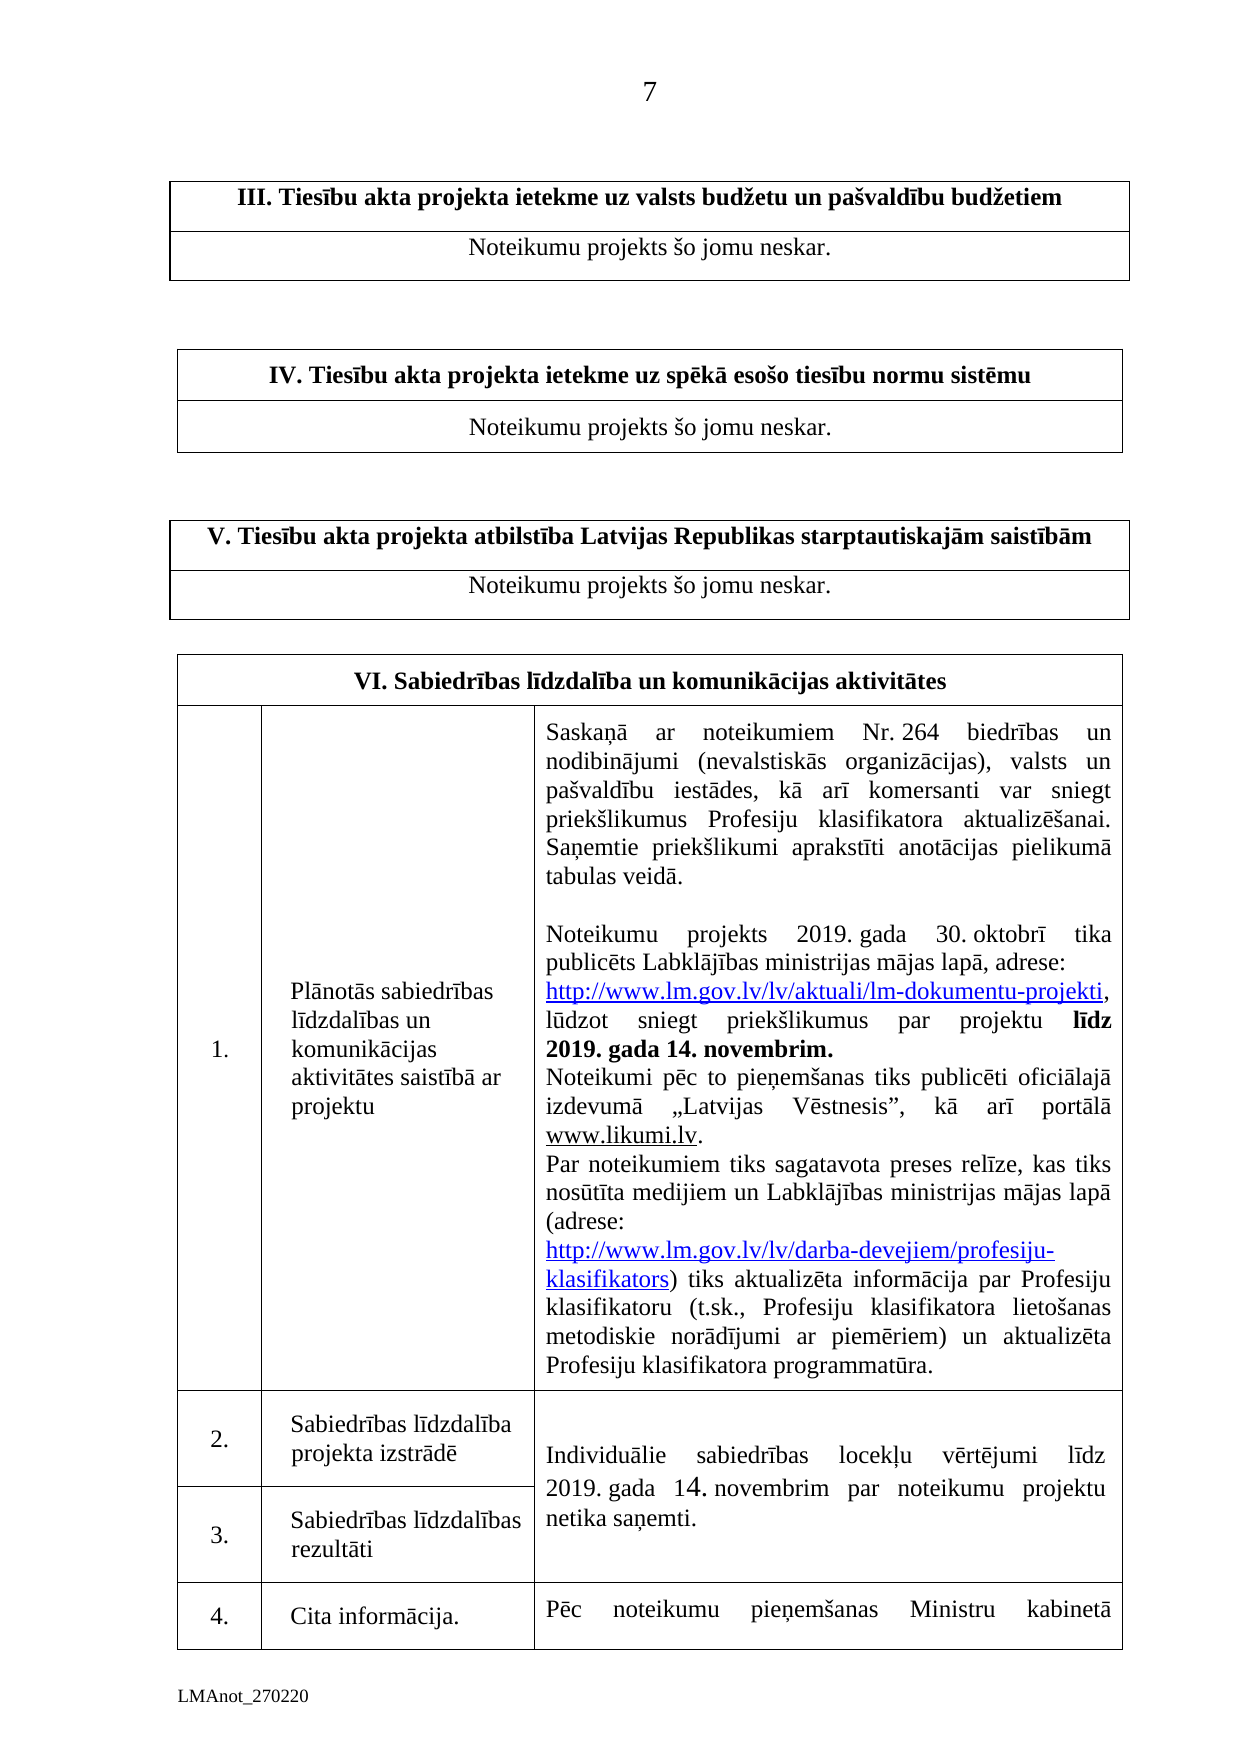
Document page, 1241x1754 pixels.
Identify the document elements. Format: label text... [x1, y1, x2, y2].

table_header V. Tiesību akta projekta atbilstība Latvijas Republikas starptautiskajām saistībām [171, 521, 1129, 569]
table_cell 3. [178, 1487, 261, 1582]
table_cell Noteikumu projekts šo jomu neskar. [178, 401, 1122, 452]
table_cell Saskaņā ar noteikumiem Nr. 264 biedrības un nodibinājumi (nevalstiskās organizācijas), valsts un pašvaldību iestādes, kā arī komersanti var sniegt priekšlikumus Profesiju klasifikatora aktualizēšanai. Saņemtie priekšlikumi aprakstīti anotācijas pielikumā tabulas veidā. Noteikumu projekts 2019. gada 30. oktobrī tika publicēts Labklājības ministrijas mājas lapā, adrese: http://www.lm.gov.lv/lv/aktuali/lm-dokumentu-projekti, lūdzot sniegt priekšlikumus par projektu līdz 2019. gada 14. novembrim. Noteikumi pēc to pieņemšanas tiks publicēti oficiālajā izdevumā „Latvijas Vēstnesis”, kā arī portālā www.likumi.lv. Par noteikumiem tiks sagatavota preses relīze, kas tiks nosūtīta medijiem un Labklājības ministrijas mājas lapā (adrese: http://www.lm.gov.lv/lv/darba-devejiem/profesiju-klasifikators) tiks aktualizēta informācija par Profesiju klasifikatoru (t.sk., Profesiju klasifikatora lietošanas metodiskie norādījumi ar piemēriem) un aktualizēta Profesiju klasifikatora programmatūra. [535, 706, 1122, 1389]
table_cell Individuālie sabiedrības locekļu vērtējumi līdz 2019. gada 14. novembrim par noteikumu projektu netika saņemti. [535, 1391, 1122, 1582]
table_header IV. Tiesību akta projekta ietekme uz spēkā esošo tiesību normu sistēmu [178, 350, 1122, 400]
table_cell Sabiedrības līdzdalība projekta izstrādē [262, 1391, 534, 1486]
table_cell 1. [178, 706, 261, 1389]
table_cell Plānotās sabiedrības līdzdalības un komunikācijas aktivitātes saistībā ar projektu [262, 706, 534, 1389]
table_cell Noteikumu projekts šo jomu neskar. [171, 571, 1129, 619]
table_cell 2. [178, 1391, 261, 1486]
table_cell Cita informācija. [262, 1583, 534, 1649]
table_header VI. Sabiedrības līdzdalība un komunikācijas aktivitātes [178, 655, 1122, 705]
table_cell Sabiedrības līdzdalības rezultāti [262, 1487, 534, 1582]
table_cell Noteikumu projekts šo jomu neskar. [171, 232, 1129, 280]
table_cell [535, 1583, 1122, 1649]
table_header III. Tiesību akta projekta ietekme uz valsts budžetu un pašvaldību budžetiem [171, 182, 1129, 231]
table_cell 4. [178, 1583, 261, 1649]
